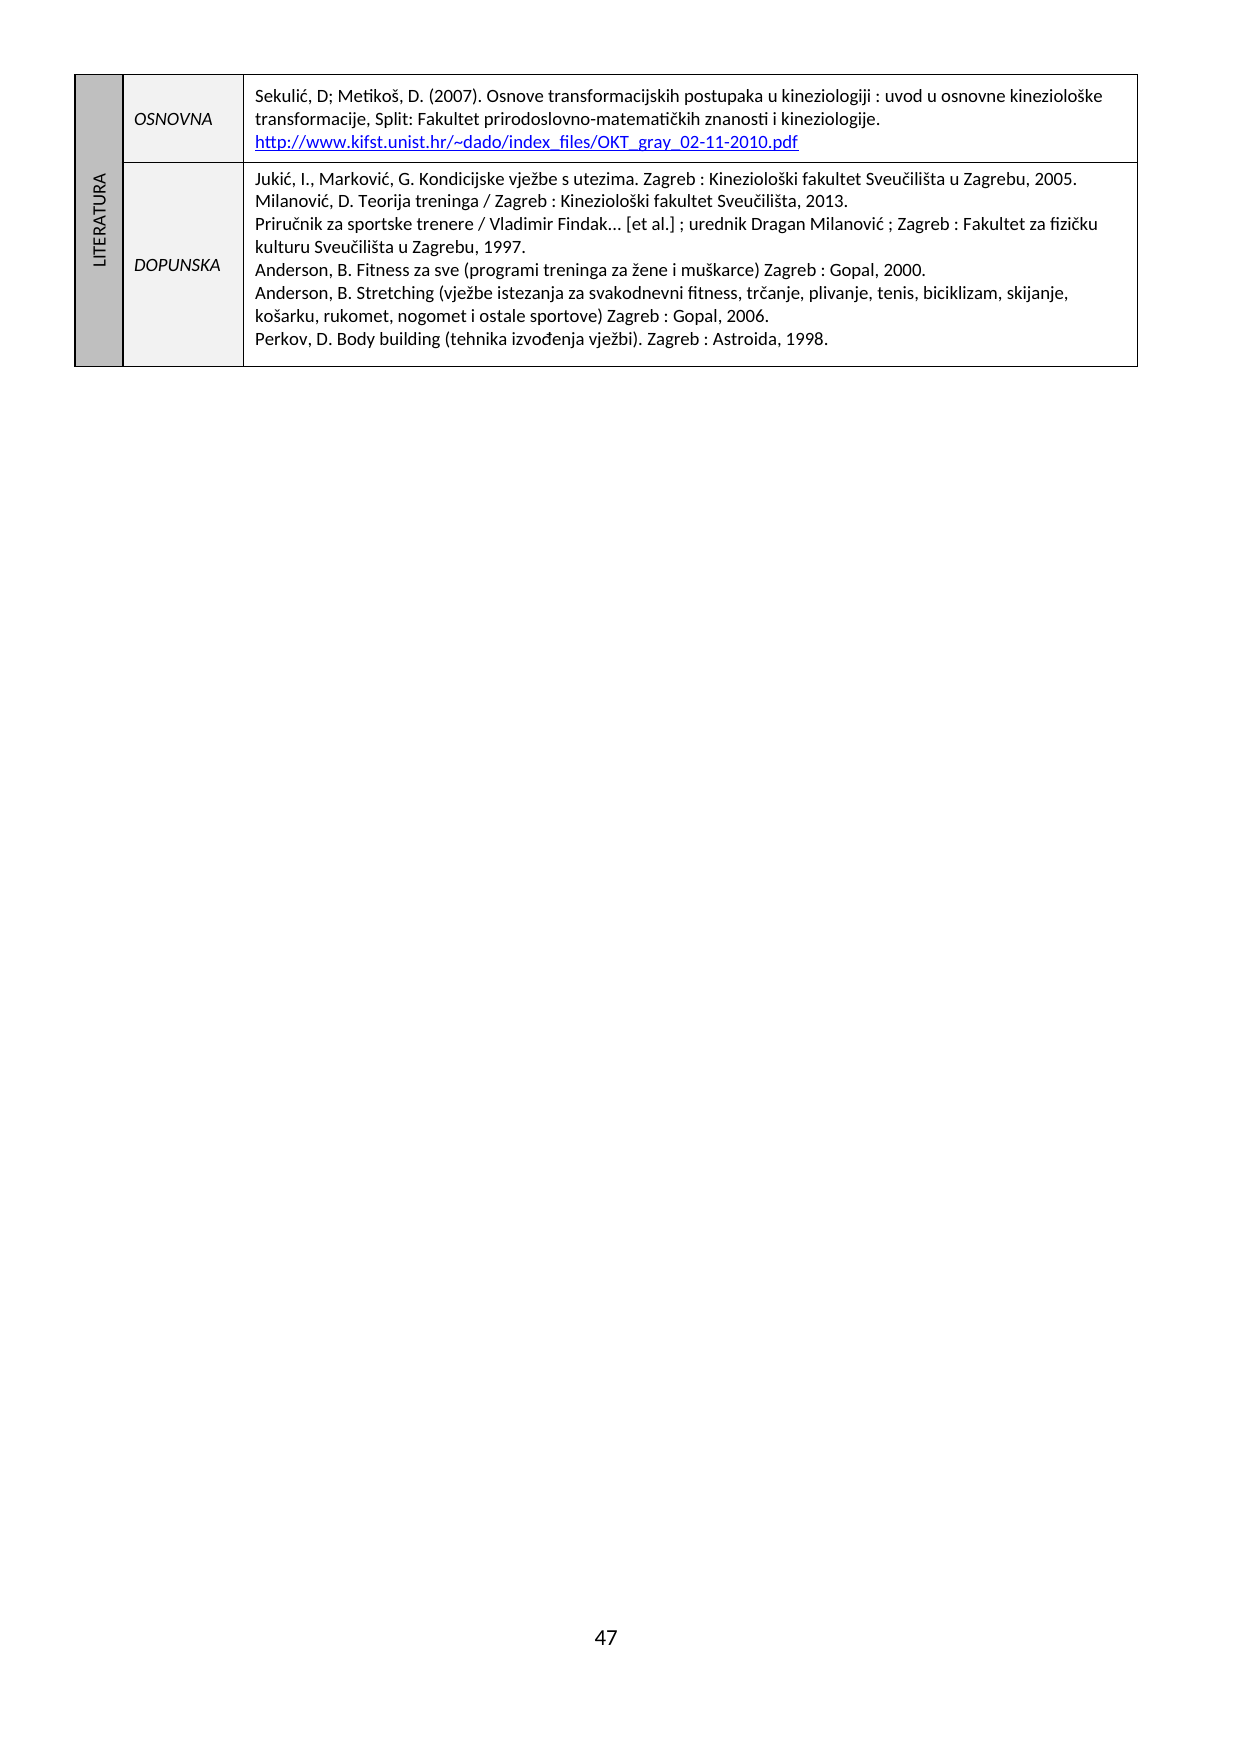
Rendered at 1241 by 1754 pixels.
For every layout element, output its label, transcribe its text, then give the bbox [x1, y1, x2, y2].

table_header OSNOVNA [124, 75, 243, 162]
table_cell Jukić, I., Marković, G. Kondicijske vježbe s utezima. Zagreb : Kineziološki fakultet Sveučilišta u Zagrebu, 2005. Milanović, D. Teorija treninga / Zagreb : Kineziološki fakultet Sveučilišta, 2013. Priručnik za sportske trenere / Vladimir Findak... [et al.] ; urednik Dragan Milanović ; Zagreb : Fakultet za fizičku kulturu Sveučilišta u Zagrebu, 1997. Anderson, B. Fitness za sve (programi treninga za žene i muškarce) Zagreb : Gopal, 2000. Anderson, B. Stretching (vježbe istezanja za svakodnevni fitness, trčanje, plivanje, tenis, biciklizam, skijanje, košarku, rukomet, nogomet i ostale sportove) Zagreb : Gopal, 2006. Perkov, D. Body building (tehnika izvođenja vježbi). Zagreb : Astroida, 1998. [244, 163, 1137, 366]
table_header LITERATURA [76, 75, 122, 366]
table_cell DOPUNSKA [124, 163, 243, 366]
table_header Sekulić, D; Metikoš, D. (2007). Osnove transformacijskih postupaka u kineziologiji : uvod u osnovne kineziološke transformacije, Split: Fakultet prirodoslovno-matematičkih znanosti i kineziologije. http://www.kifst.unist.hr/~dado/index_files/OKT_gray_02-11-2010.pdf [244, 75, 1137, 162]
